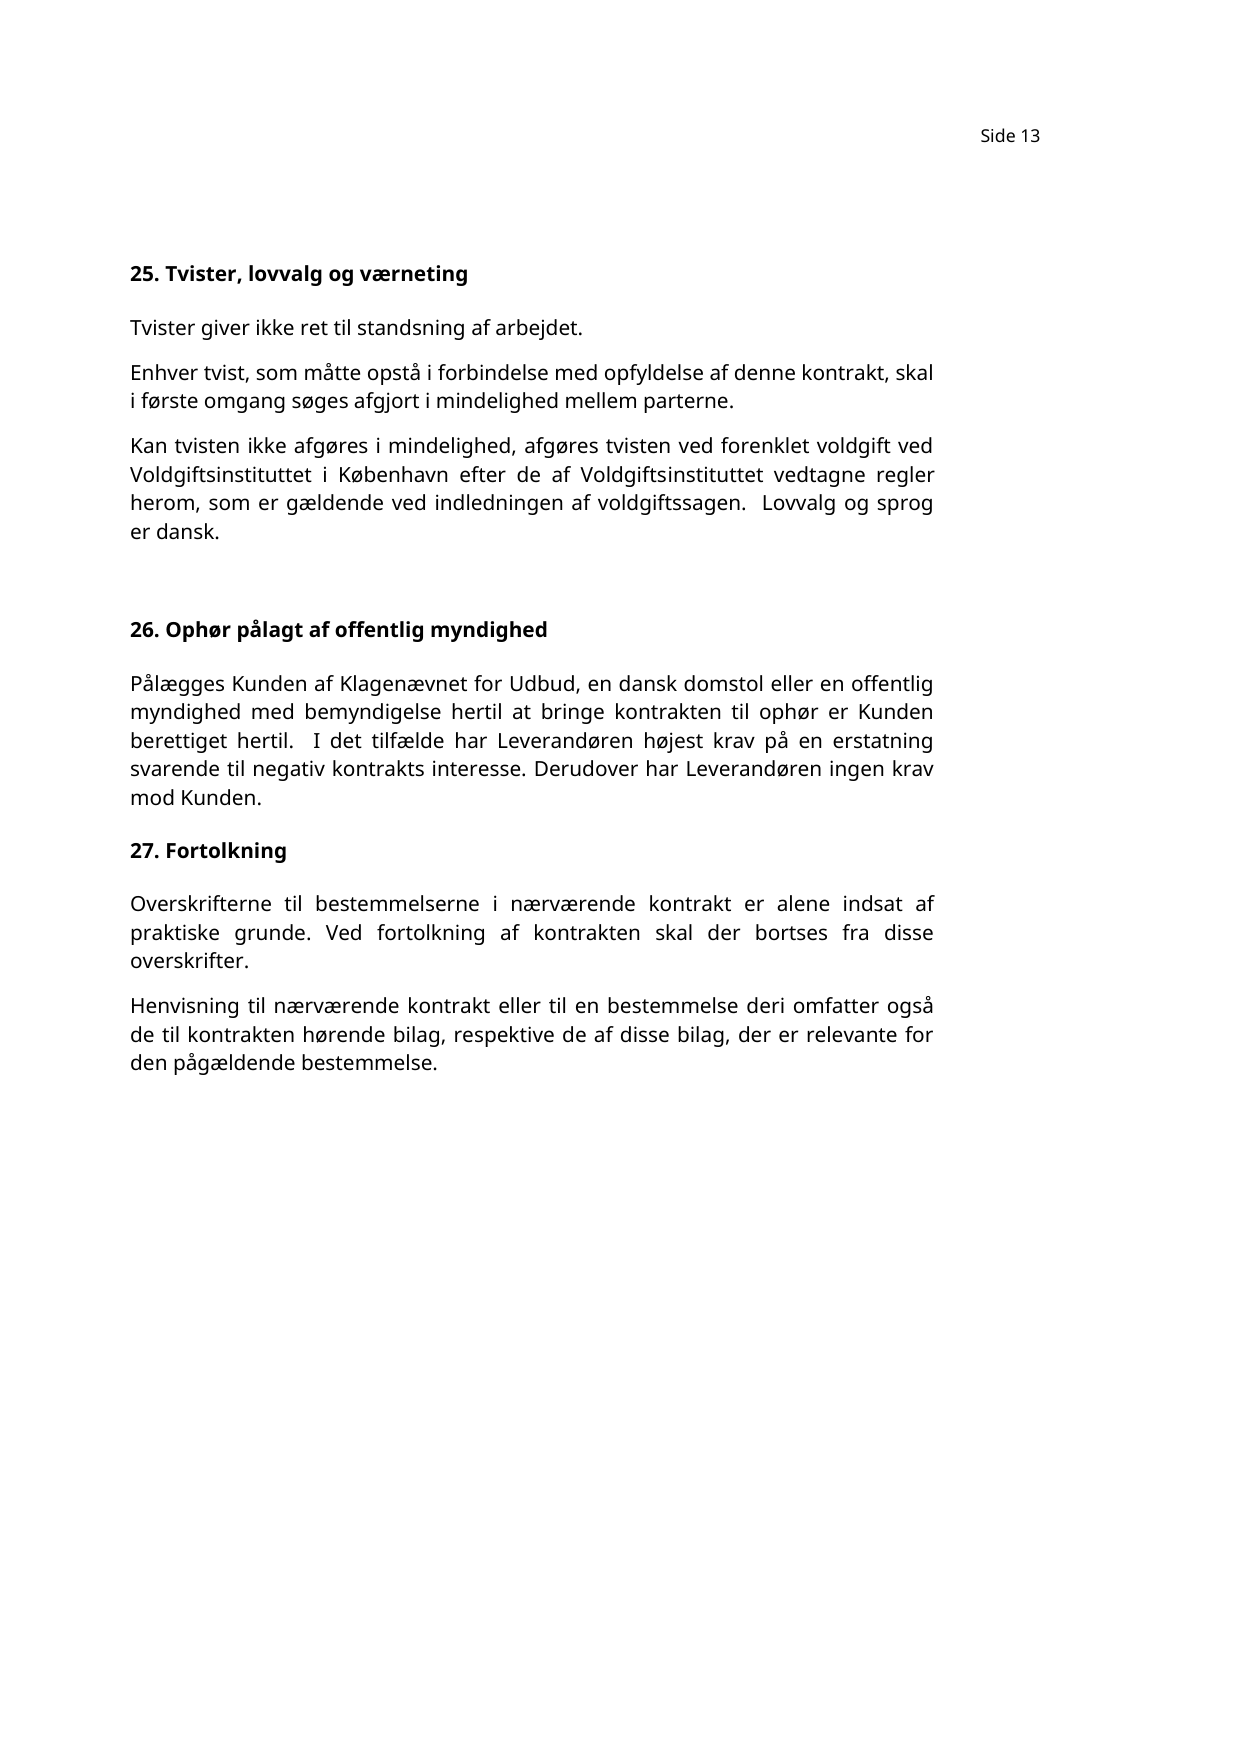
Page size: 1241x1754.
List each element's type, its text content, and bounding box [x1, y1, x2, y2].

text Tvister giver ikke ret til standsning af arbejdet. [130, 313, 935, 341]
text Henvisning til nærværende kontrakt eller til en bestemmelse deri omfatter også de til kontrakten hørende bilag, respektive de af disse bilag, der er relevante for den pågældende bestemmelse. [130, 992, 935, 1077]
text Enhver tvist, som måtte opstå i forbindelse med opfyldelse af denne kontrakt, skal i første omgang søges afgjort i mindelighed mellem parterne. [130, 358, 935, 415]
subtitle 26. Ophør pålagt af offentlig myndighed [130, 616, 935, 644]
subtitle 25. Tvister, lovvalg og værneting [130, 259, 935, 288]
text Overskrifterne til bestemmelserne i nærværende kontrakt er alene indsat af praktiske grunde. Ved fortolkning af kontrakten skal der bortses fra disse overskrifter. [130, 889, 935, 975]
text Kan tvisten ikke afgøres i mindelighed, afgøres tvisten ved forenklet voldgift ved Voldgiftsinstituttet i København efter de af Voldgiftsinstituttet vedtagne regler herom, som er gældende ved indledningen af voldgiftssagen. Lovvalg og sprog er dansk. [130, 432, 935, 545]
text Pålægges Kunden af Klagenævnet for Udbud, en dansk domstol eller en offentlig myndighed med bemyndigelse hertil at bringe kontrakten til ophør er Kunden berettiget hertil. I det tilfælde har Leverandøren højest krav på en erstatning svarende til negativ kontrakts interesse. Derudover har Leverandøren ingen krav mod Kunden. [130, 669, 935, 811]
subtitle 27. Fortolkning [130, 836, 935, 864]
